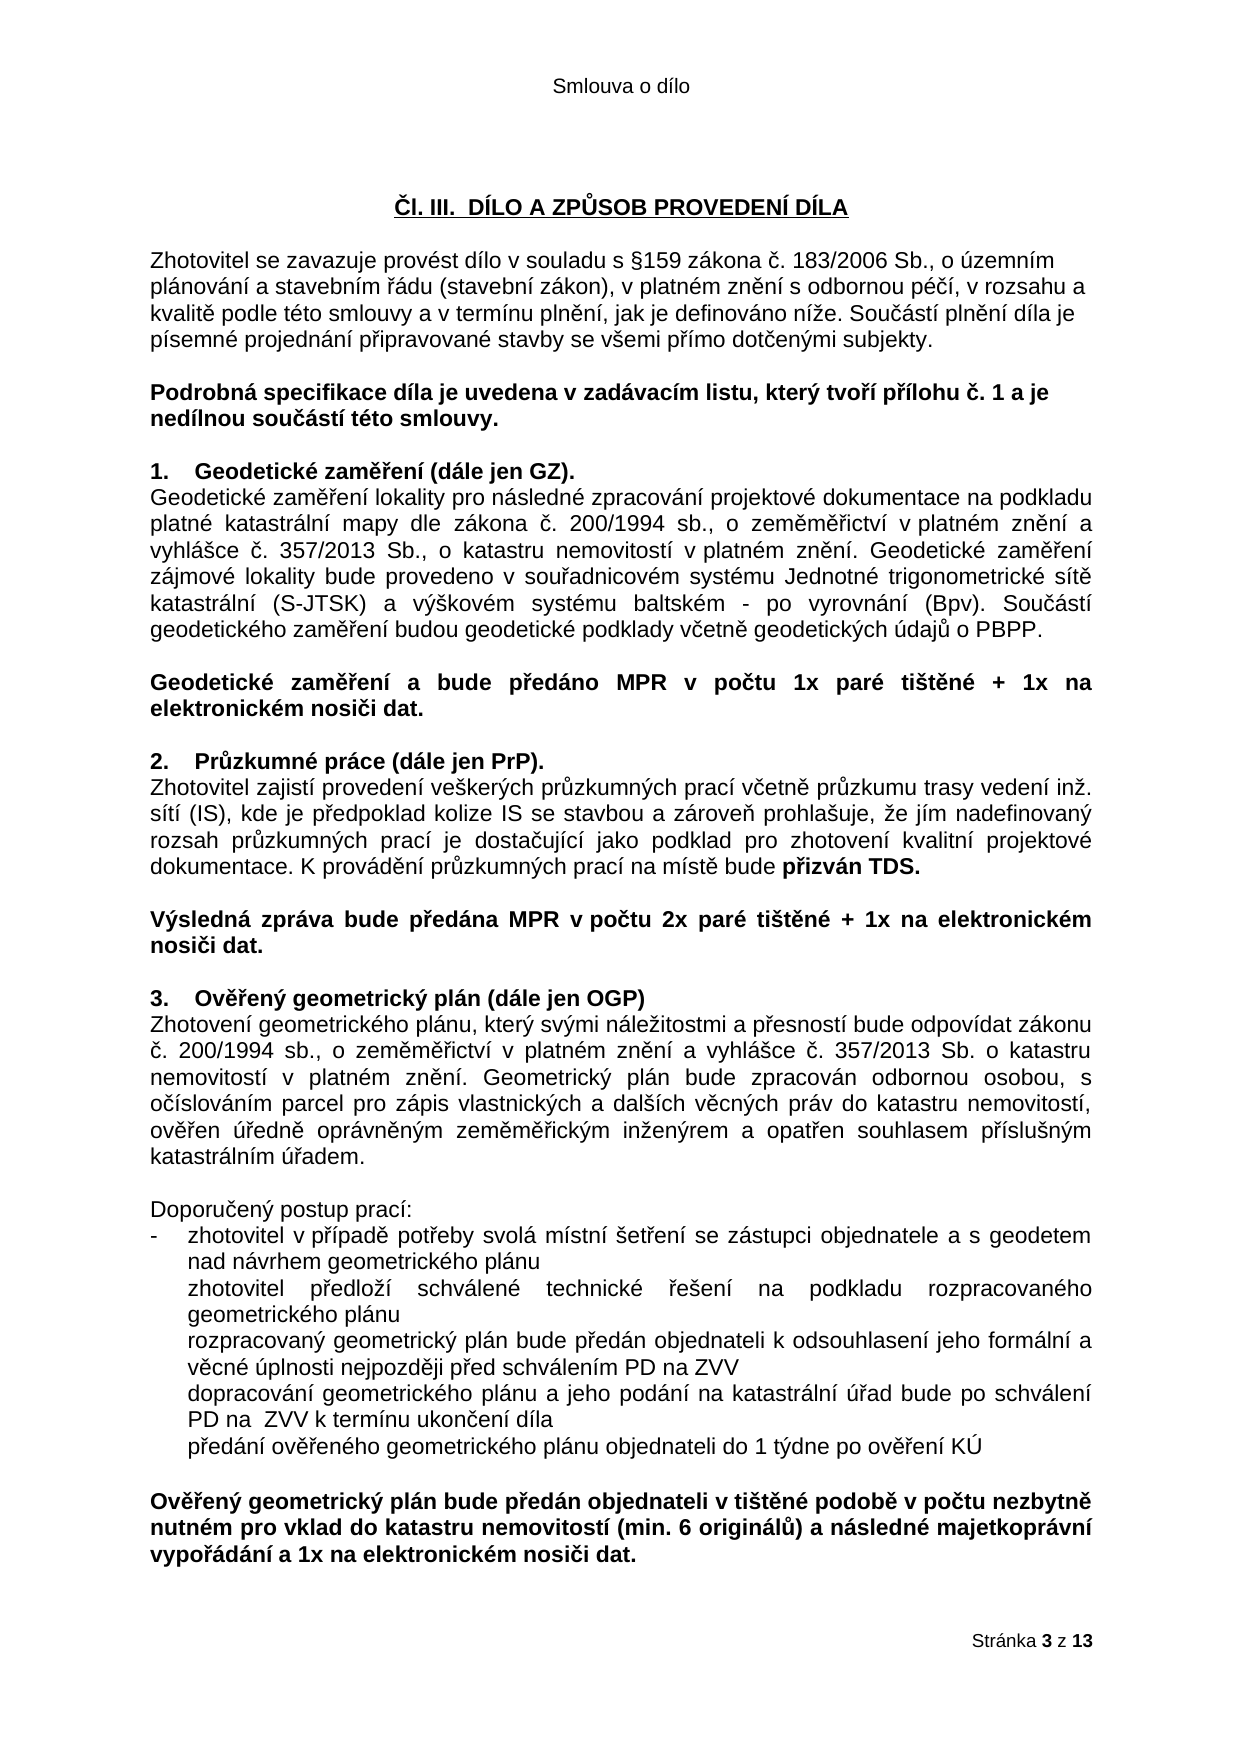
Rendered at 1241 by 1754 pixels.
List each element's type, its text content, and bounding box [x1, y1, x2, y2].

list zhotovitel v případě potřeby svolá místní šetření se zástupci objednatele a s geodetem nad návrhem geometrického plánu [150, 1222, 1092, 1275]
text ­ rozpracovaný geometrický plán bude předán objednateli k odsouhlasení jeho formální a věcné úplnosti nejpozději před schválením PD na ZVV [150, 1327, 1092, 1380]
text Podrobná specifikace díla je uvedena v zadávacím listu, který tvoří přílohu č. 1 a je nedílnou součástí této smlouvy. [150, 379, 1092, 431]
text o územním plánování a stavebním řádu (stavební zákon) Zákon í a stavebním Zhotovitel se zavazuje provést dílo v souladu s §159 zákona č. 183/2006 Sb., o územním plánování a stavebním řádu (stavební zákon), v platném znění s odbornou péčí, v rozsahu a kvalitě podle této smlouvy a v termínu plnění, jak je definováno níže. Součástí plnění díla je písemné projednání připravované stavby se všemi přímo dotčenými subjekty. [150, 221, 1092, 352]
text Ověřený geometrický plán bude předán objednateli v tištěné podobě v počtu nezbytně nutném pro vklad do katastru nemovitostí (min. 6 originálů) a následné majetkoprávní vypořádání a 1x na elektronickém nosiči dat. [150, 1488, 1092, 1567]
text Doporučený postup prací: [150, 1196, 1092, 1222]
text ­ zhotovitel předloží schválené technické řešení na podkladu rozpracovaného geometrického plánu [150, 1275, 1092, 1327]
list Průzkumné práce (dále jen PrP). [150, 748, 1092, 774]
text ­ předání ověřeného geometrického plánu objednateli do 1 týdne po ověření KÚ [150, 1433, 1092, 1459]
list Zhotovitel zajistí provedení veškerých průzkumných prací včetně průzkumu trasy vedení inž. sítí (IS), kde je předpoklad kolize IS se stavbou a zároveň prohlašuje, že jím nadefinovaný rozsah průzkumných prací je dostačující jako podklad pro zhotovení kvalitní projektové dokumentace. K provádění průzkumných prací na místě bude přizván TDS. [150, 774, 1092, 879]
list Výsledná zpráva bude předána MPR v počtu 2x paré tištěné + 1x na elektronickém nosiči dat. [150, 906, 1092, 958]
text Zhotovení geometrického plánu, který svými náležitostmi a přesností bude odpovídat zákonu č. 200/1994 sb., o zeměměřictví v platném znění a vyhlášce č. 357/2013 Sb. o katastru nemovitostí v platném znění. Geometrický plán bude zpracován odbornou osobou, s očíslováním parcel pro zápis vlastnických a dalších věcných práv do katastru nemovitostí, ověřen úředně oprávněným zeměměřickým inženýrem a opatřen souhlasem příslušným katastrálním úřadem. [150, 1011, 1092, 1169]
text Čl. III. DÍLO A ZPŮSOB PROVEDENÍ DÍLA [150, 194, 1092, 221]
list Geodetické zaměření (dále jen GZ). [150, 458, 1092, 484]
list Ověřený geometrický plán (dále jen OGP) [150, 985, 1092, 1011]
list Geodetické zaměření a bude předáno MPR v počtu 1x paré tištěné + 1x na elektronickém nosiči dat. [150, 668, 1092, 721]
list Geodetické zaměření lokality pro následné zpracování projektové dokumentace na podkladu platné katastrální mapy dle zákona č. 200/1994 sb., o zeměměřictví v platném znění a vyhlášce č. 357/2013 Sb., o katastru nemovitostí v platném znění. Geodetické zaměření zájmové lokality bude provedeno v souřadnicovém systému Jednotné trigonometrické sítě katastrální (S-JTSK) a výškovém systému baltském - po vyrovnání (Bpv). Součástí geodetického zaměření budou geodetické podklady včetně geodetických údajů o PBPP. [150, 484, 1092, 642]
text ­ dopracování geometrického plánu a jeho podání na katastrální úřad bude po schválení PD na ZVV k termínu ukončení díla [150, 1380, 1092, 1433]
